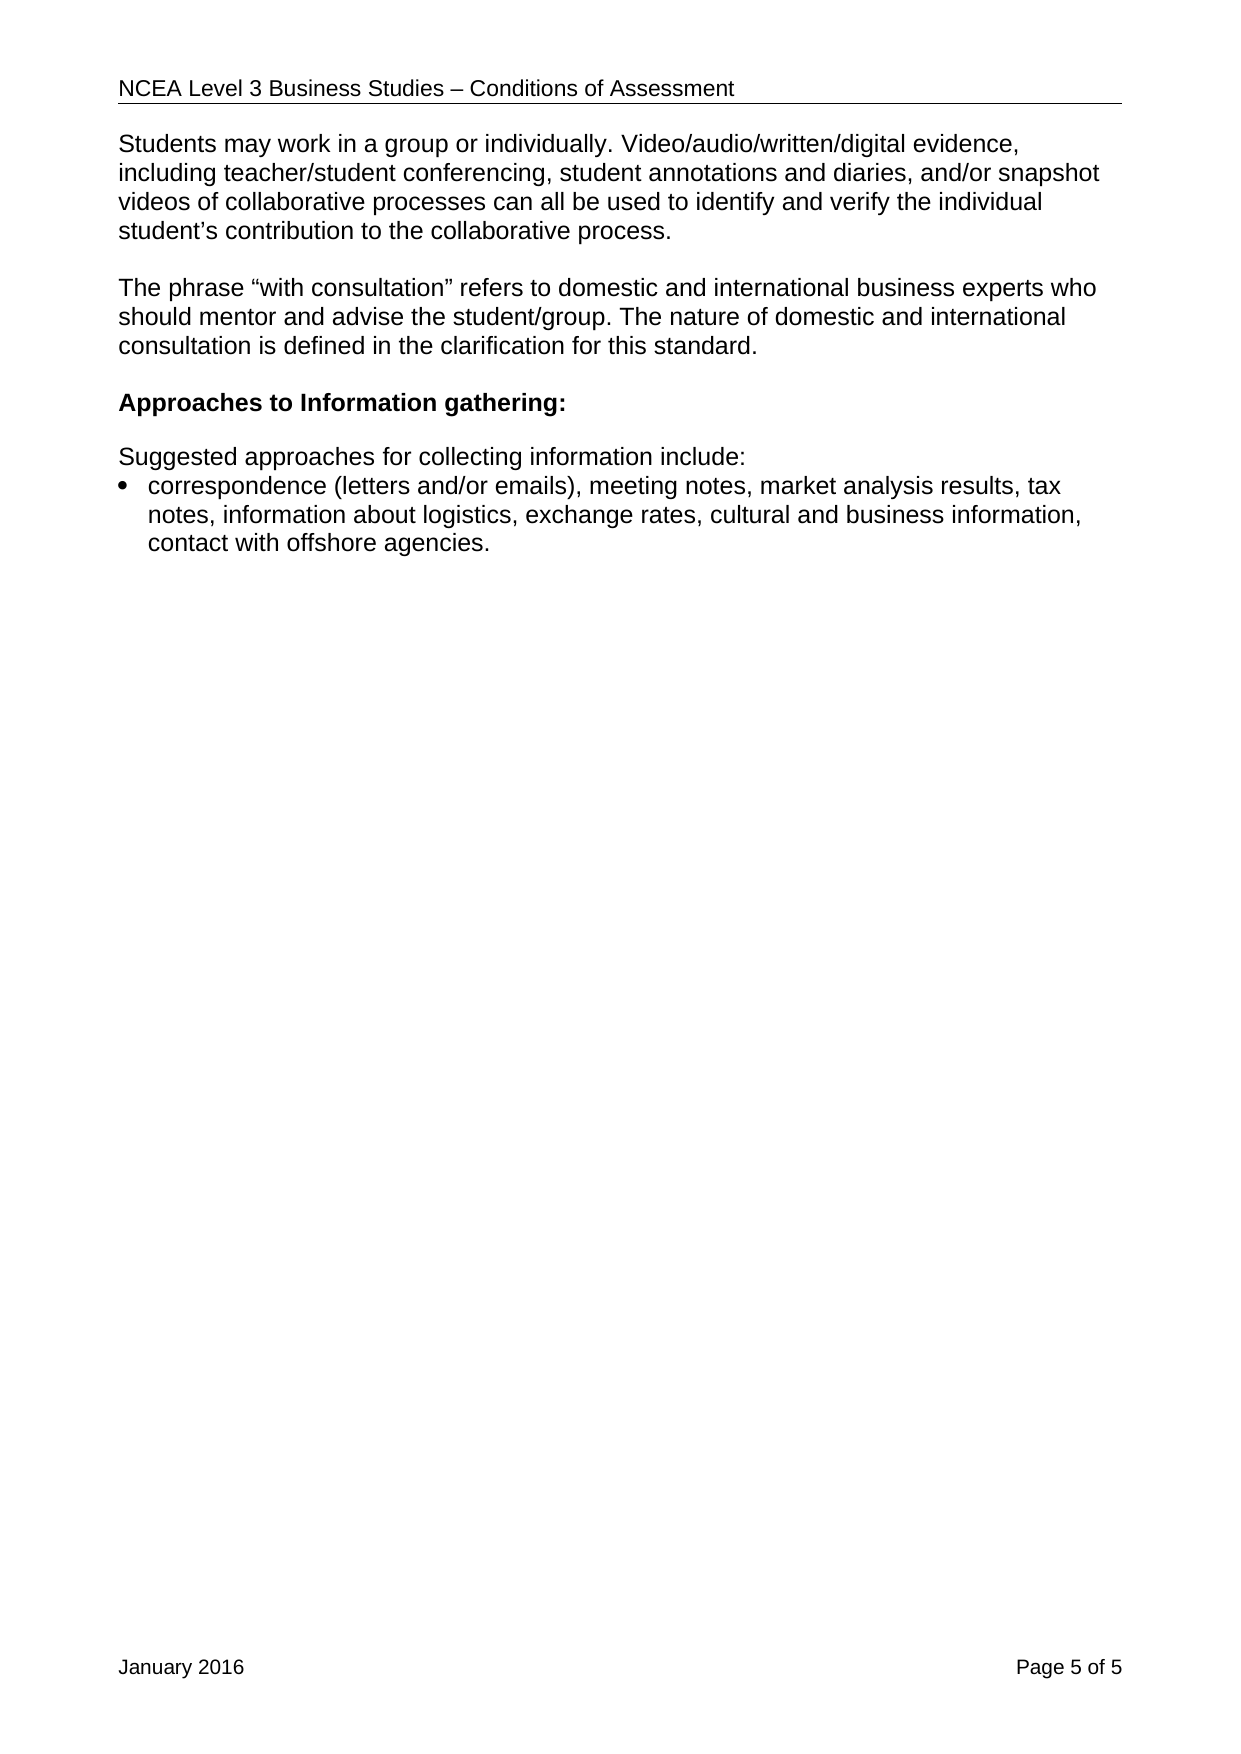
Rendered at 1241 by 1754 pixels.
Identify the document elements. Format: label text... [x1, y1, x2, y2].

text Suggested approaches for collecting information include: [118, 442, 1122, 471]
text The phrase “with consultation” refers to domestic and international business experts who should mentor and advise the student/group. The nature of domestic and international consultation is defined in the clarification for this standard. [118, 273, 1122, 359]
list correspondence (letters and/or emails), meeting notes, market analysis results, tax notes, information about logistics, exchange rates, cultural and business information, contact with offshore agencies. [118, 471, 1122, 557]
text Students may work in a group or individually. Video/audio/written/digital evidence, including teacher/student conferencing, student annotations and diaries, and/or snapshot videos of collaborative processes can all be used to identify and verify the individual student’s contribution to the collaborative process. [118, 129, 1122, 244]
text Approaches to Information gathering: [118, 388, 1122, 417]
